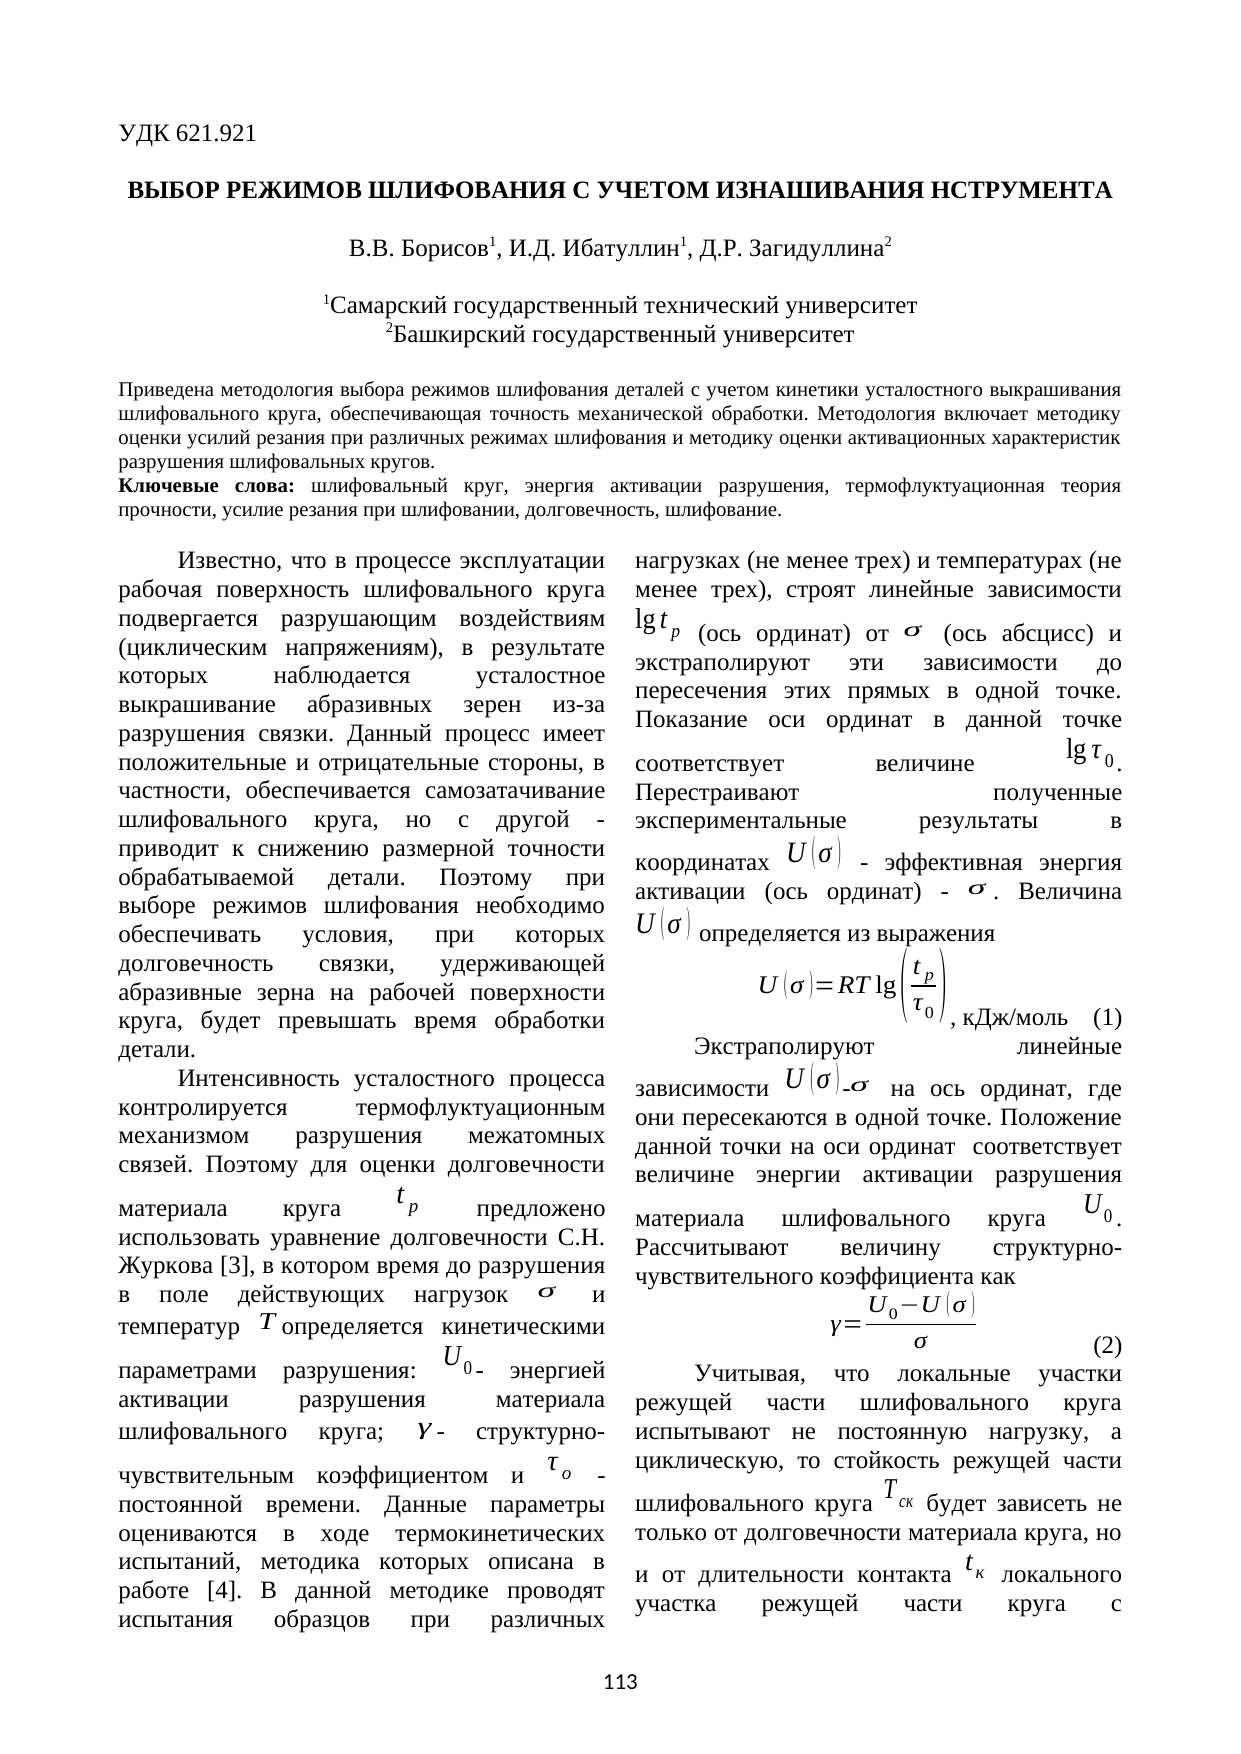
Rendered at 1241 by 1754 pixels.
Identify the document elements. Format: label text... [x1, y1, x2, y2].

text Известно, что в процессе эксплуатации рабочая поверхность шлифовального круга подвергается разрушающим воздействиям (циклическим напряжениям), в результате которых наблюдается усталостное выкрашивание абразивных зерен из-за разрушения связки. Данный процесс имеет положительные и отрицательные стороны, в частности, обеспечивается самозатачивание шлифовального круга, но с другой - приводит к снижению размерной точности обрабатываемой детали. Поэтому при выборе режимов шлифования необходимо обеспечивать условия, при которых долговечность связки, удерживающей абразивные зерна на рабочей поверхности круга, будет превышать время обработки детали. [118, 545, 605, 1063]
text ВЫБОР РЕЖИМОВ ШЛИФОВАНИЯ С УЧЕТОМ ИЗНАШИВАНИЯ НСТРУМЕНТА [118, 176, 1122, 204]
text Интенсивность усталостного процесса контролируется термофлуктуационным механизмом разрушения межатомных связей. Поэтому для оценки долговечности материала круга предложено использовать уравнение долговечности С.Н. Журкова [3], в котором время до разрушения в поле действующих нагрузок и температур определяется кинетическими параметрами разрушения: - энергией активации разрушения материала шлифовального круга; - структурно-чувствительным коэффициентом и - постоянной времени. Данные параметры оцениваются в ходе термокинетических испытаний, методика которых описана в работе [4]. В данной методике проводят испытания образцов при различных нагрузках (не менее трех) и температурах (не менее трех), строят линейные зависимости (ось ординат) от (ось абсцисс) и экстраполируют эти зависимости до пересечения этих прямых в одной точке. Показание оси ординат в данной точке соответствует величине . Перестраивают полученные экспериментальные результаты в координатах - эффективная энергия активации (ось ординат) - . Величина определяется из выражения [118, 1063, 605, 1633]
text 1Самарский государственный технический университет [118, 291, 1122, 319]
text Экстраполируют линейные зависимости - на ось ординат, где они пересекаются в одной точке. Положение данной точки на оси ординат соответствует величине энергии активации разрушения материала шлифовального круга . Рассчитывают величину структурно-чувствительного коэффициента как [635, 1031, 1122, 1289]
text (2) [633, 1289, 1122, 1358]
text Ключевые слова: шлифовальный круг, энергия активации разрушения, термофлуктуационная теория прочности, усилие резания при шлифовании, долговечность, шлифование. [118, 473, 1122, 521]
text В.В. Борисов1, И.Д. Ибатуллин1, Д.Р. Загидуллина2 [118, 233, 1122, 262]
text УДК 621.921 [118, 118, 1122, 147]
text , кДж/моль (1) [635, 947, 1122, 1031]
text Интенсивность усталостного процесса контролируется термофлуктуационным механизмом разрушения межатомных связей. Поэтому для оценки долговечности материала круга предложено использовать уравнение долговечности С.Н. Журкова [3], в котором время до разрушения в поле действующих нагрузок и температур определяется кинетическими параметрами разрушения: - энергией активации разрушения материала шлифовального круга; - структурно-чувствительным коэффициентом и - постоянной времени. Данные параметры оцениваются в ходе термокинетических испытаний, методика которых описана в работе [4]. В данной методике проводят испытания образцов при различных нагрузках (не менее трех) и температурах (не менее трех), строят линейные зависимости (ось ординат) от (ось абсцисс) и экстраполируют эти зависимости до пересечения этих прямых в одной точке. Показание оси ординат в данной точке соответствует величине . Перестраивают полученные экспериментальные результаты в координатах - эффективная энергия активации (ось ординат) - . Величина определяется из выражения [635, 545, 1122, 947]
text Приведена методология выбора режимов шлифования деталей с учетом кинетики усталостного выкрашивания шлифовального круга, обеспечивающая точность механической обработки. Методология включает методику оценки усилий резания при различных режимах шлифования и методику оценки активационных характеристик разрушения шлифовальных кругов. [118, 377, 1122, 473]
text 2Башкирский государственный университет [118, 319, 1122, 348]
